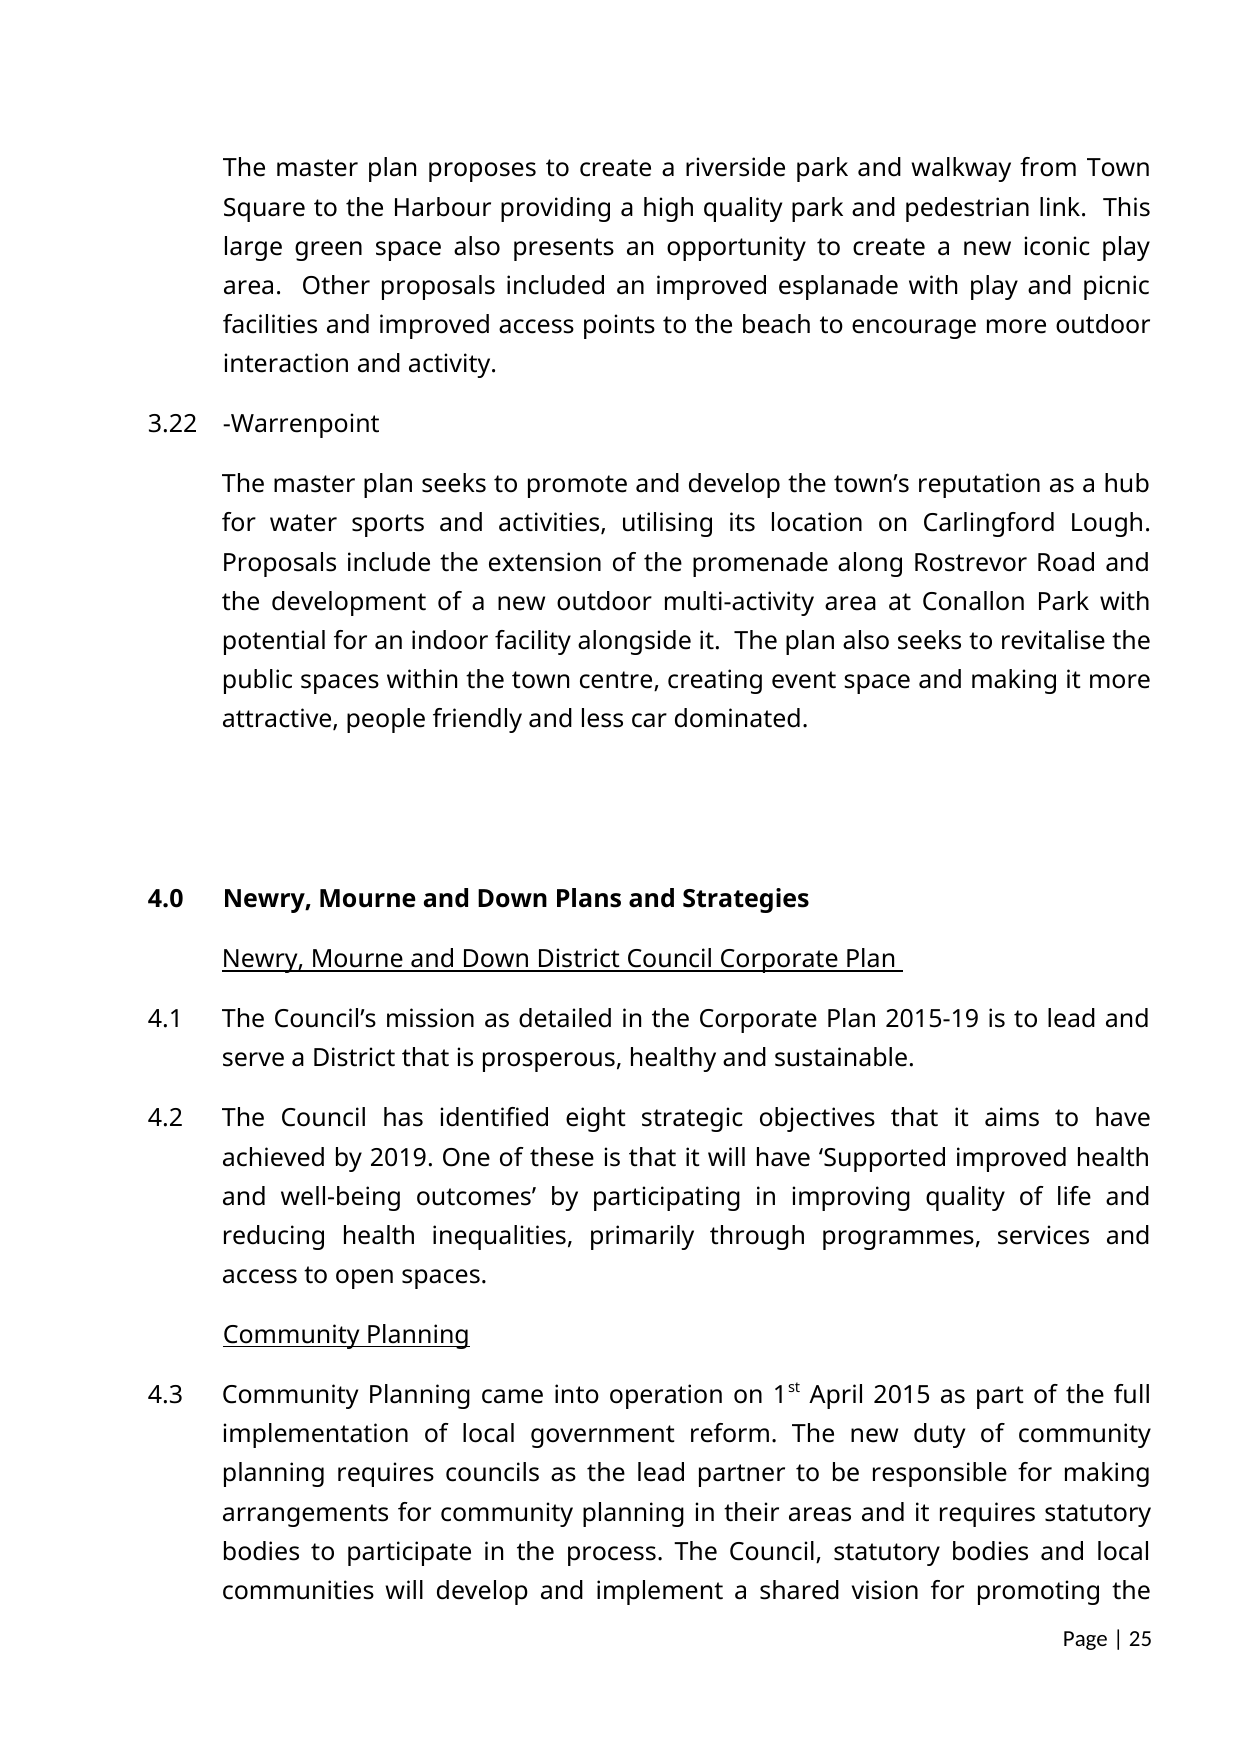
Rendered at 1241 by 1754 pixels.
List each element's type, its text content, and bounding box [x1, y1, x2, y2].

text 4.0 Newry, Mourne and Down Plans and Strategies [148, 881, 1152, 915]
text 3.22 -Warrenpoint [148, 406, 1152, 440]
text 4.1 The Council’s mission as detailed in the Corporate Plan 2015-19 is to lead and serve a District that is prosperous, healthy and sustainable. [148, 1001, 1152, 1074]
text Newry, Mourne and Down District Council Corporate Plan [148, 941, 1152, 975]
text The master plan proposes to create a riverside park and walkway from Town Square to the Harbour providing a high quality park and pedestrian link. This large green space also presents an opportunity to create a new iconic play area. Other proposals included an improved esplanade with play and picnic facilities and improved access points to the beach to encourage more outdoor interaction and activity. [223, 150, 1152, 380]
text Community Planning [148, 1317, 1152, 1351]
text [148, 1377, 1152, 1607]
text The master plan seeks to promote and develop the town’s reputation as a hub for water sports and activities, utilising its location on Carlingford Lough. Proposals include the extension of the promenade along Rostrevor Road and the development of a new outdoor multi-activity area at Conallon Park with potential for an indoor facility alongside it. The plan also seeks to revitalise the public spaces within the town centre, creating event space and making it more attractive, people friendly and less car dominated. [222, 466, 1152, 735]
text 4.2 The Council has identified eight strategic objectives that it aims to have achieved by 2019. One of these is that it will have ‘Supported improved health and well-being outcomes’ by participating in improving quality of life and reducing health inequalities, primarily through programmes, services and access to open spaces. [148, 1100, 1152, 1291]
